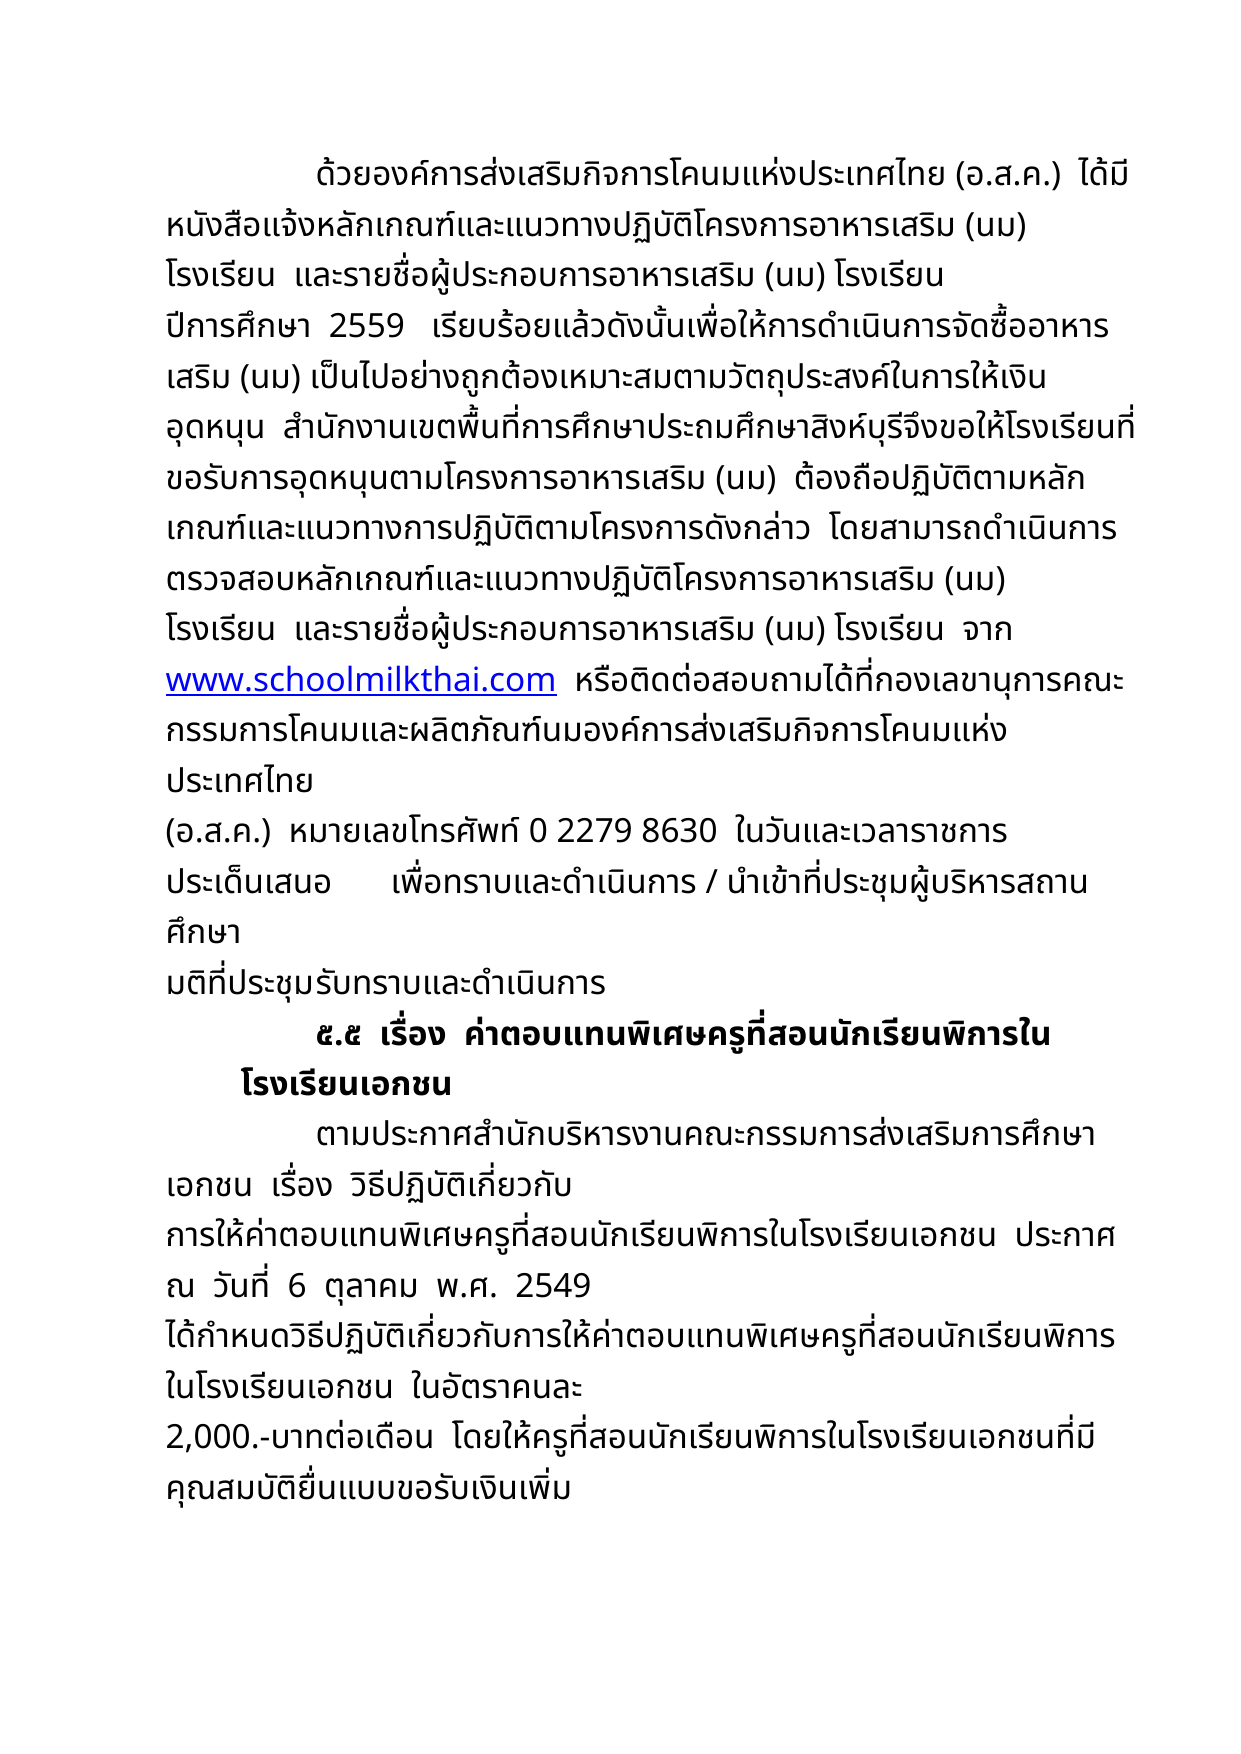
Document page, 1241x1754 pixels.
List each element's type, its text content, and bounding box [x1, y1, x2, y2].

text มติที่ประชุม รับทราบและดำเนินการ [165, 959, 1158, 1009]
text ประเด็นเสนอ เพื่อทราบและดำเนินการ / นำเข้าที่ประชุมผู้บริหารสถานศึกษา [165, 858, 1140, 959]
text การให้ค่าตอบแทนพิเศษครูที่สอนนักเรียนพิการในโรงเรียนเอกชน ประกาศ ณ วันที่ 6 ตุลาคม พ.ศ. 2549 [165, 1211, 1140, 1312]
text โรงเรียน และรายชื่อผู้ประกอบการอาหารเสริม (นม) โรงเรียน จาก www.schoolmilkthai.com หรือติดต่อสอบถามได้ที่กองเลขานุการคณะกรรมการโคนมและผลิตภัณฑ์นมองค์การส่งเสริมกิจการโคนมแห่งประเทศไทย [165, 605, 1140, 807]
text 2,000.-บาทต่อเดือน โดยให้ครูที่สอนนักเรียนพิการในโรงเรียนเอกชนที่มีคุณสมบัติยื่นแบบขอรับเงินเพิ่ม [165, 1413, 1140, 1514]
text ปีการศึกษา 2559 เรียบร้อยแล้วดังนั้นเพื่อให้การดำเนินการจัดซื้ออาหารเสริม (นม) เป็นไปอย่างถูกต้องเหมาะสมตามวัตถุประสงค์ในการให้เงินอุดหนุน สำนักงานเขตพื้นที่การศึกษาประถมศึกษาสิงห์บุรีจึงขอให้โรงเรียนที่ขอรับการอุดหนุนตามโครงการอาหารเสริม (นม) ต้องถือปฏิบัติตามหลักเกณฑ์และแนวทางการปฏิบัติตามโครงการดังกล่าว โดยสามารถดำเนินการตรวจสอบหลักเกณฑ์และแนวทางปฏิบัติโครงการอาหารเสริม (นม) [165, 302, 1140, 605]
text ตามประกาศสำนักบริหารงานคณะกรรมการส่งเสริมการศึกษาเอกชน เรื่อง วิธีปฏิบัติเกี่ยวกับ [165, 1110, 1140, 1211]
text ๕.๕ เรื่อง ค่าตอบแทนพิเศษครูที่สอนนักเรียนพิการในโรงเรียนเอกชน [240, 1009, 1140, 1110]
text ด้วยองค์การส่งเสริมกิจการโคนมแห่งประเทศไทย (อ.ส.ค.) ได้มีหนังสือแจ้งหลักเกณฑ์และแนวทางปฏิบัติโครงการอาหารเสริม (นม) โรงเรียน และรายชื่อผู้ประกอบการอาหารเสริม (นม) โรงเรียน [165, 150, 1140, 302]
text (อ.ส.ค.) หมายเลขโทรศัพท์ 0 2279 8630 ในวันและเวลาราชการ [165, 807, 1140, 858]
text ได้กำหนดวิธีปฏิบัติเกี่ยวกับการให้ค่าตอบแทนพิเศษครูที่สอนนักเรียนพิการในโรงเรียนเอกชน ในอัตราคนละ [165, 1312, 1140, 1413]
